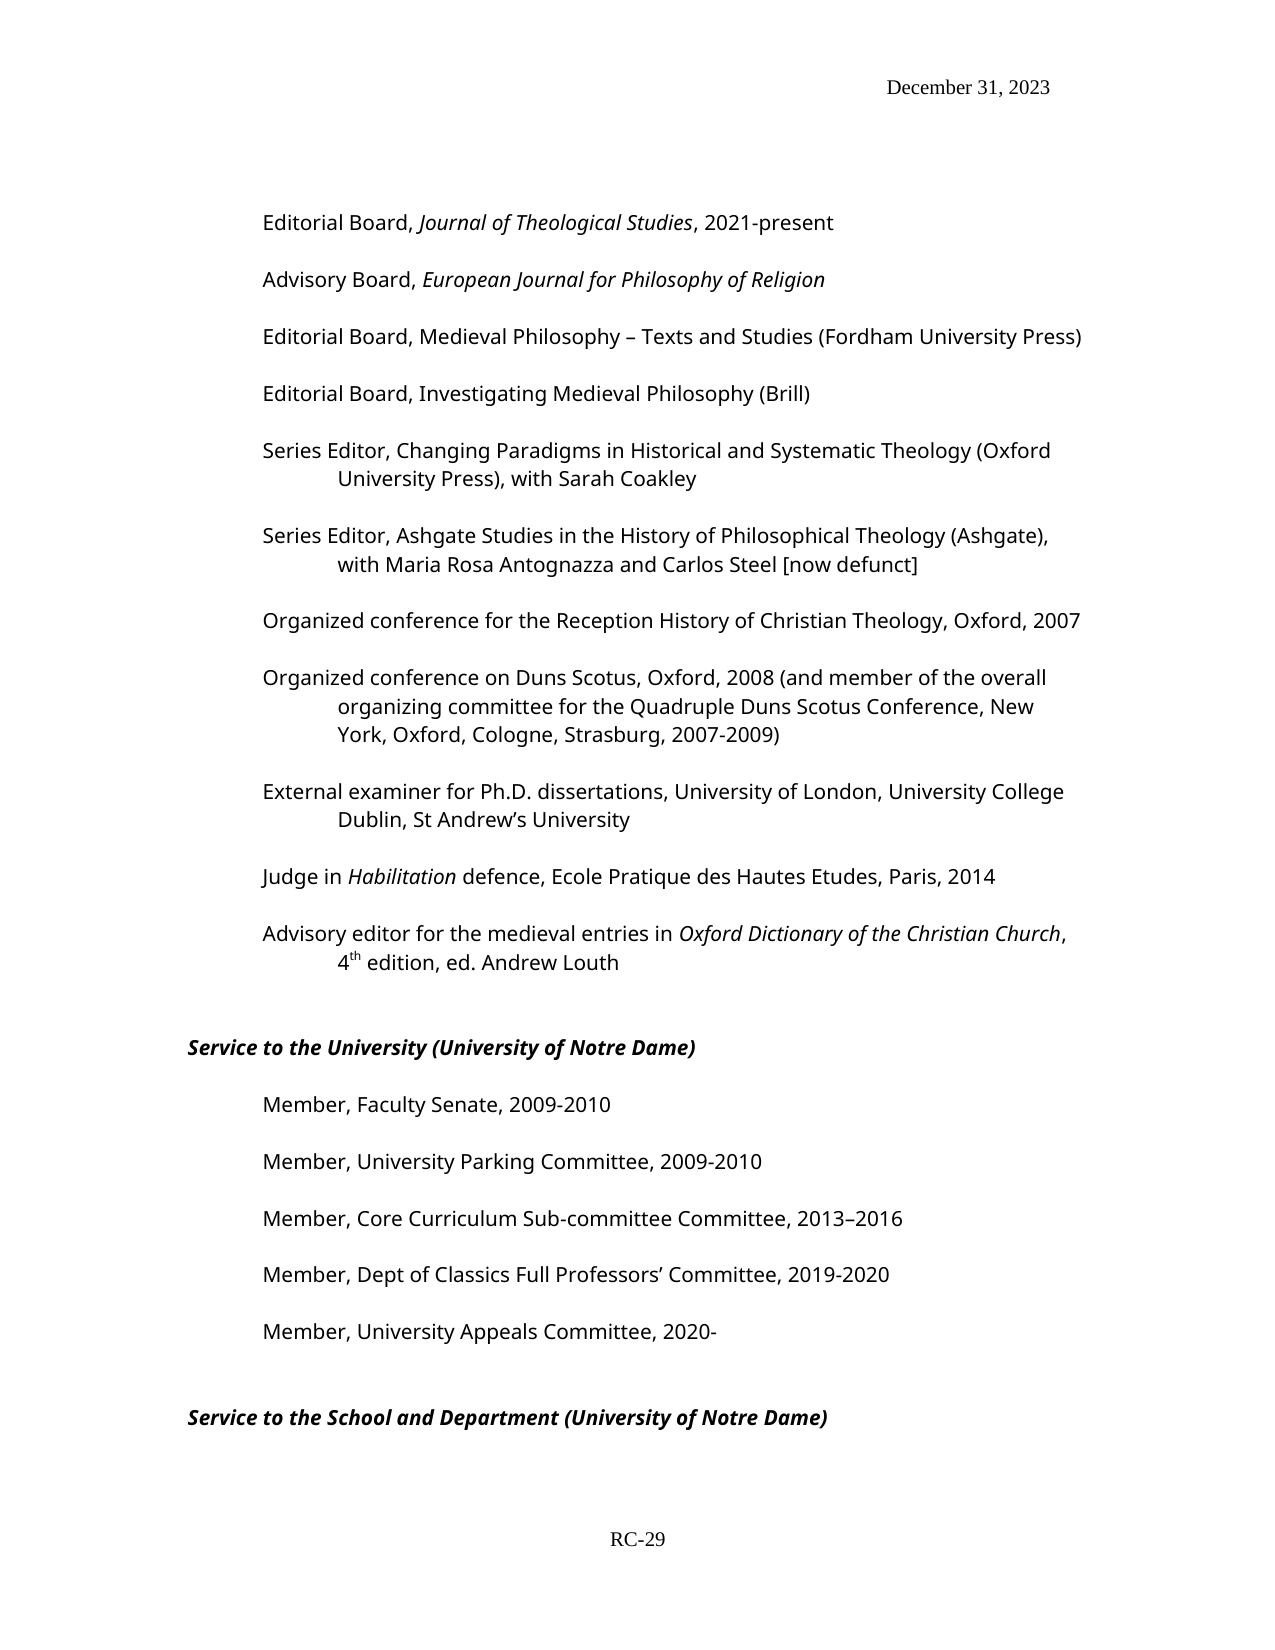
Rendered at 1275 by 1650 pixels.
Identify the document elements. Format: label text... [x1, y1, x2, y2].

text Member, Faculty Senate, 2009-2010 [262, 1090, 1087, 1118]
text Organized conference on Duns Scotus, Oxford, 2008 (and member of the overall organizing committee for the Quadruple Duns Scotus Conference, New York, Oxford, Cologne, Strasburg, 2007-2009) [262, 663, 1087, 749]
text Editorial Board, Medieval Philosophy – Texts and Studies (Fordham University Press) [262, 322, 1087, 351]
text Judge in Habilitation defence, Ecole Pratique des Hautes Etudes, Paris, 2014 [262, 862, 1087, 891]
text Organized conference for the Reception History of Christian Theology, Oxford, 2007 [262, 607, 1087, 635]
text Series Editor, Ashgate Studies in the History of Philosophical Theology (Ashgate), with Maria Rosa Antognazza and Carlos Steel [now defunct] [262, 521, 1087, 578]
text Member, Dept of Classics Full Professors’ Committee, 2019-2020 [262, 1261, 1087, 1289]
text Editorial Board, Journal of Theological Studies, 2021-present [262, 208, 1087, 237]
text Service to the School and Department (University of Notre Dame) [187, 1403, 1087, 1431]
text Advisory editor for the medieval entries in Oxford Dictionary of the Christian Church, 4th edition, ed. Andrew Louth [262, 919, 1087, 976]
text Member, University Parking Committee, 2009-2010 [262, 1147, 1087, 1175]
text Member, Core Curriculum Sub-committee Committee, 2013–2016 [262, 1204, 1087, 1232]
text External examiner for Ph.D. dissertations, University of London, University College Dublin, St Andrew’s University [262, 777, 1087, 834]
text Series Editor, Changing Paradigms in Historical and Systematic Theology (Oxford University Press), with Sarah Coakley [262, 436, 1087, 493]
text Service to the University (University of Notre Dame) [187, 1033, 1087, 1062]
text Editorial Board, Investigating Medieval Philosophy (Brill) [262, 379, 1087, 407]
text Advisory Board, European Journal for Philosophy of Religion [262, 265, 1087, 294]
text Member, University Appeals Committee, 2020- [262, 1317, 1087, 1346]
